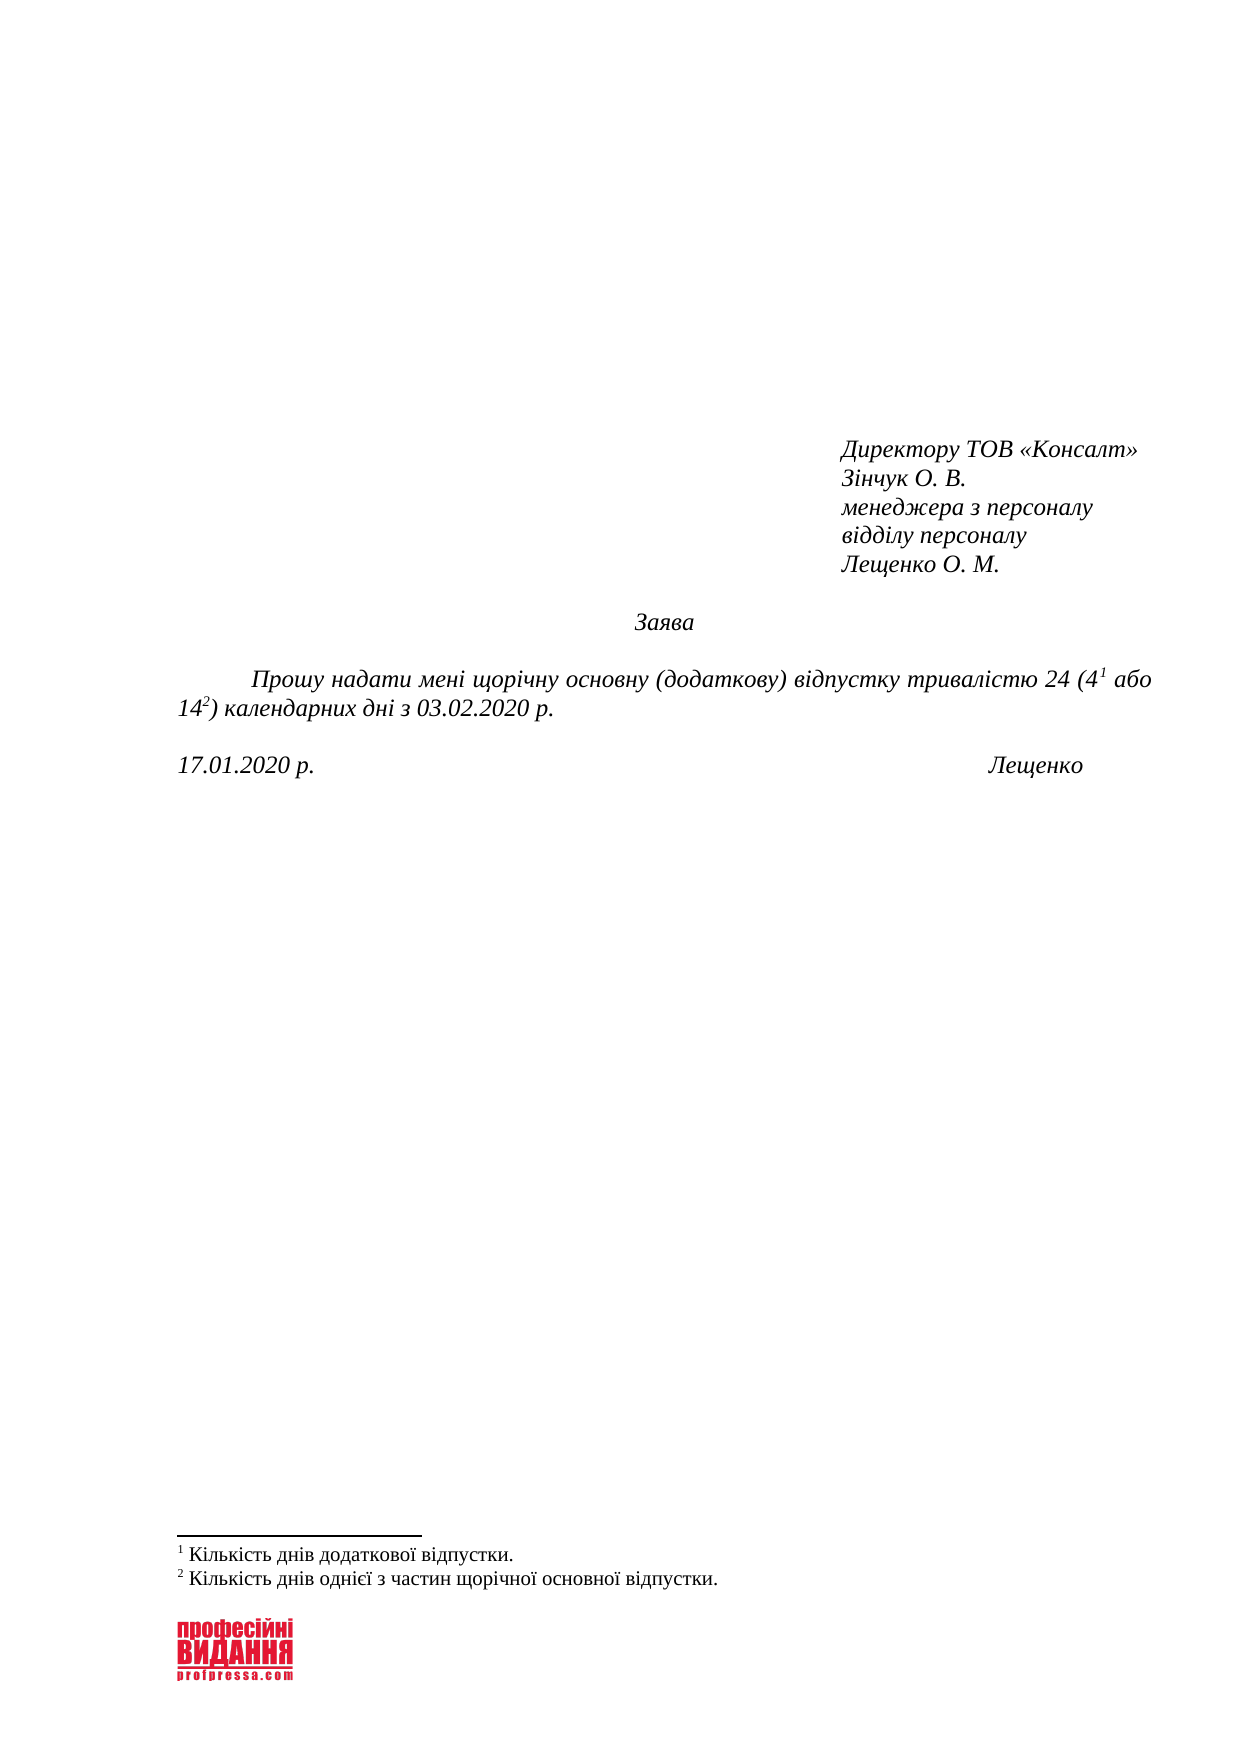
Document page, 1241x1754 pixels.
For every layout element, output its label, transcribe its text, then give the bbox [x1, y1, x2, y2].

text Зінчук О. В. [177, 463, 1152, 492]
text менеджера з персоналу [177, 492, 1152, 521]
text відділу персоналу [177, 521, 1152, 549]
text 17.01.2020 р. Лещенко [177, 751, 1152, 779]
text Директору ТОВ «Консалт» [177, 434, 1152, 463]
text Лещенко О. М. [177, 549, 1152, 578]
text Прошу надати мені щорічну основну (додаткову) відпустку тривалістю 24 (4 або 14) календарних дні з 03.02.2020 р. [177, 664, 1152, 722]
text Заява [177, 607, 1152, 636]
picture [177, 1618, 293, 1681]
